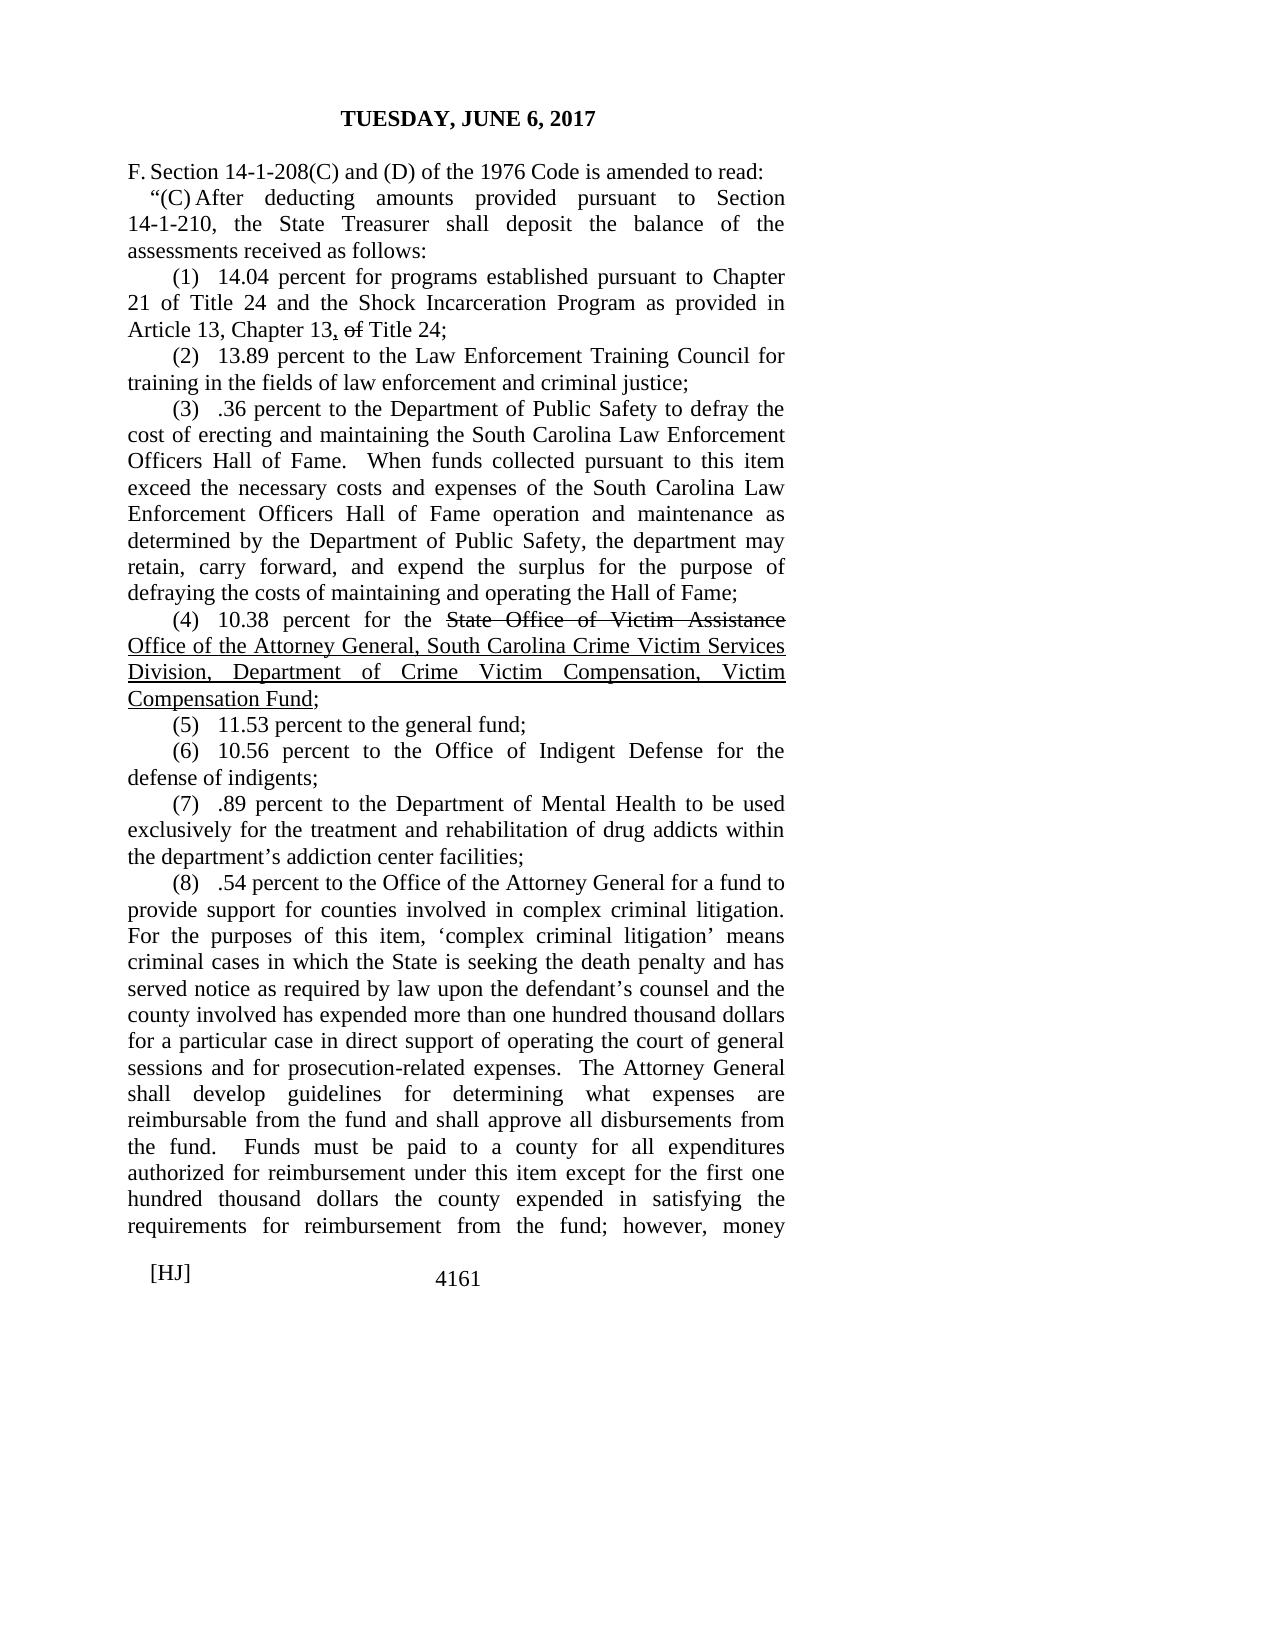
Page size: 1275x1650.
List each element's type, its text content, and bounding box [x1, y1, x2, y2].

text (4) 10.38 percent for the State Office of Victim Assistance Office of the Attorney General, South Carolina Crime Victim Services Division, Department of Crime Victim Compensation, Victim Compensation Fund; [127, 682, 786, 711]
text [127, 869, 786, 1238]
text (4) 10.38 percent for the State Office of Victim Assistance Office of the Attorney General, South Carolina Crime Victim Services Division, Department of Crime Victim Compensation, Victim Compensation Fund; [127, 656, 786, 681]
text (5) 11.53 percent to the general fund; [127, 711, 786, 737]
text (3) .36 percent to the Department of Public Safety to defray the cost of erecting and maintaining the South Carolina Law Enforcement Officers Hall of Fame. When funds collected pursuant to this item exceed the necessary costs and expenses of the South Carolina Law Enforcement Officers Hall of Fame operation and maintenance as determined by the Department of Public Safety, the department may retain, carry forward, and expend the surplus for the purpose of defraying the costs of maintaining and operating the Hall of Fame; [127, 395, 786, 606]
text (7) .89 percent to the Department of Mental Health to be used exclusively for the treatment and rehabilitation of drug addicts within the department’s addiction center facilities; [127, 790, 786, 869]
text (6) 10.56 percent to the Office of Indigent Defense for the defense of indigents; [127, 737, 786, 790]
text (2) 13.89 percent to the Law Enforcement Training Council for training in the fields of law enforcement and criminal justice; [127, 342, 786, 395]
text F. Section 14-1-208(C) and (D) of the 1976 Code is amended to read: [127, 158, 786, 184]
text (1) 14.04 percent for programs established pursuant to Chapter 21 of Title 24 and the Shock Incarceration Program as provided in Article 13, Chapter 13, of Title 24; [127, 263, 786, 342]
text (4) 10.38 percent for the State Office of Victim Assistance Office of the Attorney General, South Carolina Crime Victim Services Division, Department of Crime Victim Compensation, Victim Compensation Fund; [127, 606, 786, 655]
text “(C) After deducting amounts provided pursuant to Section 14-1-210, the State Treasurer shall deposit the balance of the assessments received as follows: [127, 184, 786, 263]
